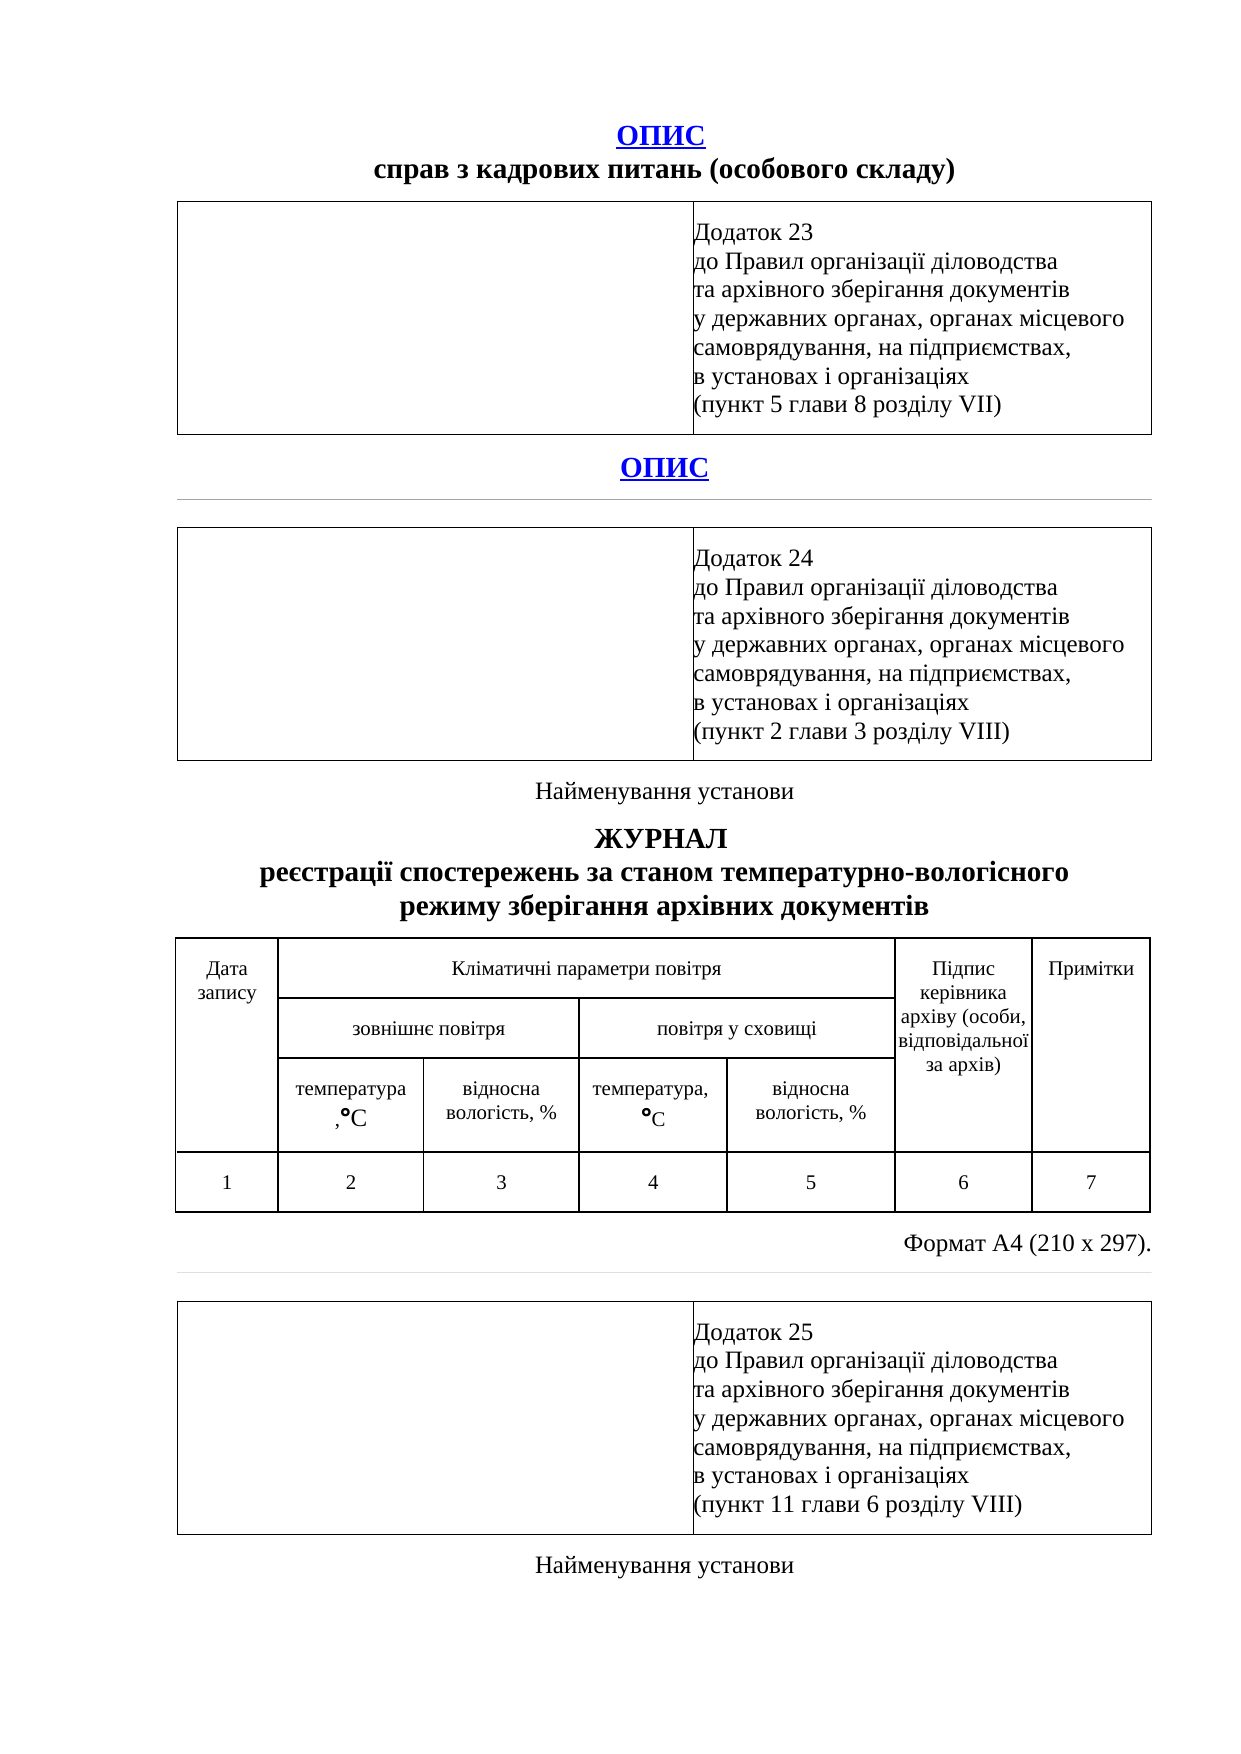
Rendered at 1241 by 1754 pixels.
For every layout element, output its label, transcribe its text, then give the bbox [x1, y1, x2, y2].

text ОПИС справ з кадрових питань (особового складу) [224, 118, 1105, 185]
text Найменування установи [177, 776, 1152, 805]
table_header [178, 1302, 693, 1534]
table_cell 1 [176, 1152, 277, 1211]
table_cell повітря у сховищі [580, 999, 894, 1057]
table_header Дата запису [176, 939, 277, 1151]
table_header Додаток 25 до Правил організації діловодства та архівного зберігання документів у державних органах, органах місцевого самоврядування, на підприємствах, в установах і організаціях (пункт 11 глави 6 розділу VIII) [694, 1302, 1151, 1534]
table_cell 7 [1033, 1153, 1149, 1211]
table_cell 6 [896, 1153, 1031, 1211]
table_cell відносна вологість, % [424, 1059, 578, 1151]
table_cell 2 [279, 1153, 423, 1211]
table_header Примітки [1033, 939, 1149, 1151]
text Найменування установи [177, 1550, 1152, 1578]
table_header [178, 202, 693, 434]
text ОПИС [224, 450, 1105, 483]
table_header Додаток 24 до Правил організації діловодства та архівного зберігання документів у державних органах, органах місцевого самоврядування, на підприємствах, в установах і організаціях (пункт 2 глави 3 розділу VIII) [694, 528, 1151, 760]
table_header [178, 528, 693, 760]
table_cell 5 [728, 1153, 894, 1211]
table_cell температура, °С [580, 1059, 726, 1151]
table_cell 4 [580, 1153, 726, 1211]
table_cell температура,°С [279, 1059, 423, 1151]
text Формат А4 (210 х 297). [177, 1228, 1152, 1257]
text ЖУРНАЛ реєстрації спостережень за станом температурно-вологісного режиму зберігання архівних документів [224, 821, 1105, 921]
table_header Кліматичні параметри повітря [279, 939, 894, 997]
table_cell зовнішнє повітря [279, 999, 578, 1057]
table_header Підпис керівника архіву (особи, відповідальної за архів) [896, 939, 1031, 1151]
table_cell відносна вологість, % [728, 1059, 894, 1151]
table_header Додаток 23 до Правил організації діловодства та архівного зберігання документів у державних органах, органах місцевого самоврядування, на підприємствах, в установах і організаціях (пункт 5 глави 8 розділу VII) [694, 202, 1151, 434]
table_cell 3 [424, 1153, 578, 1211]
